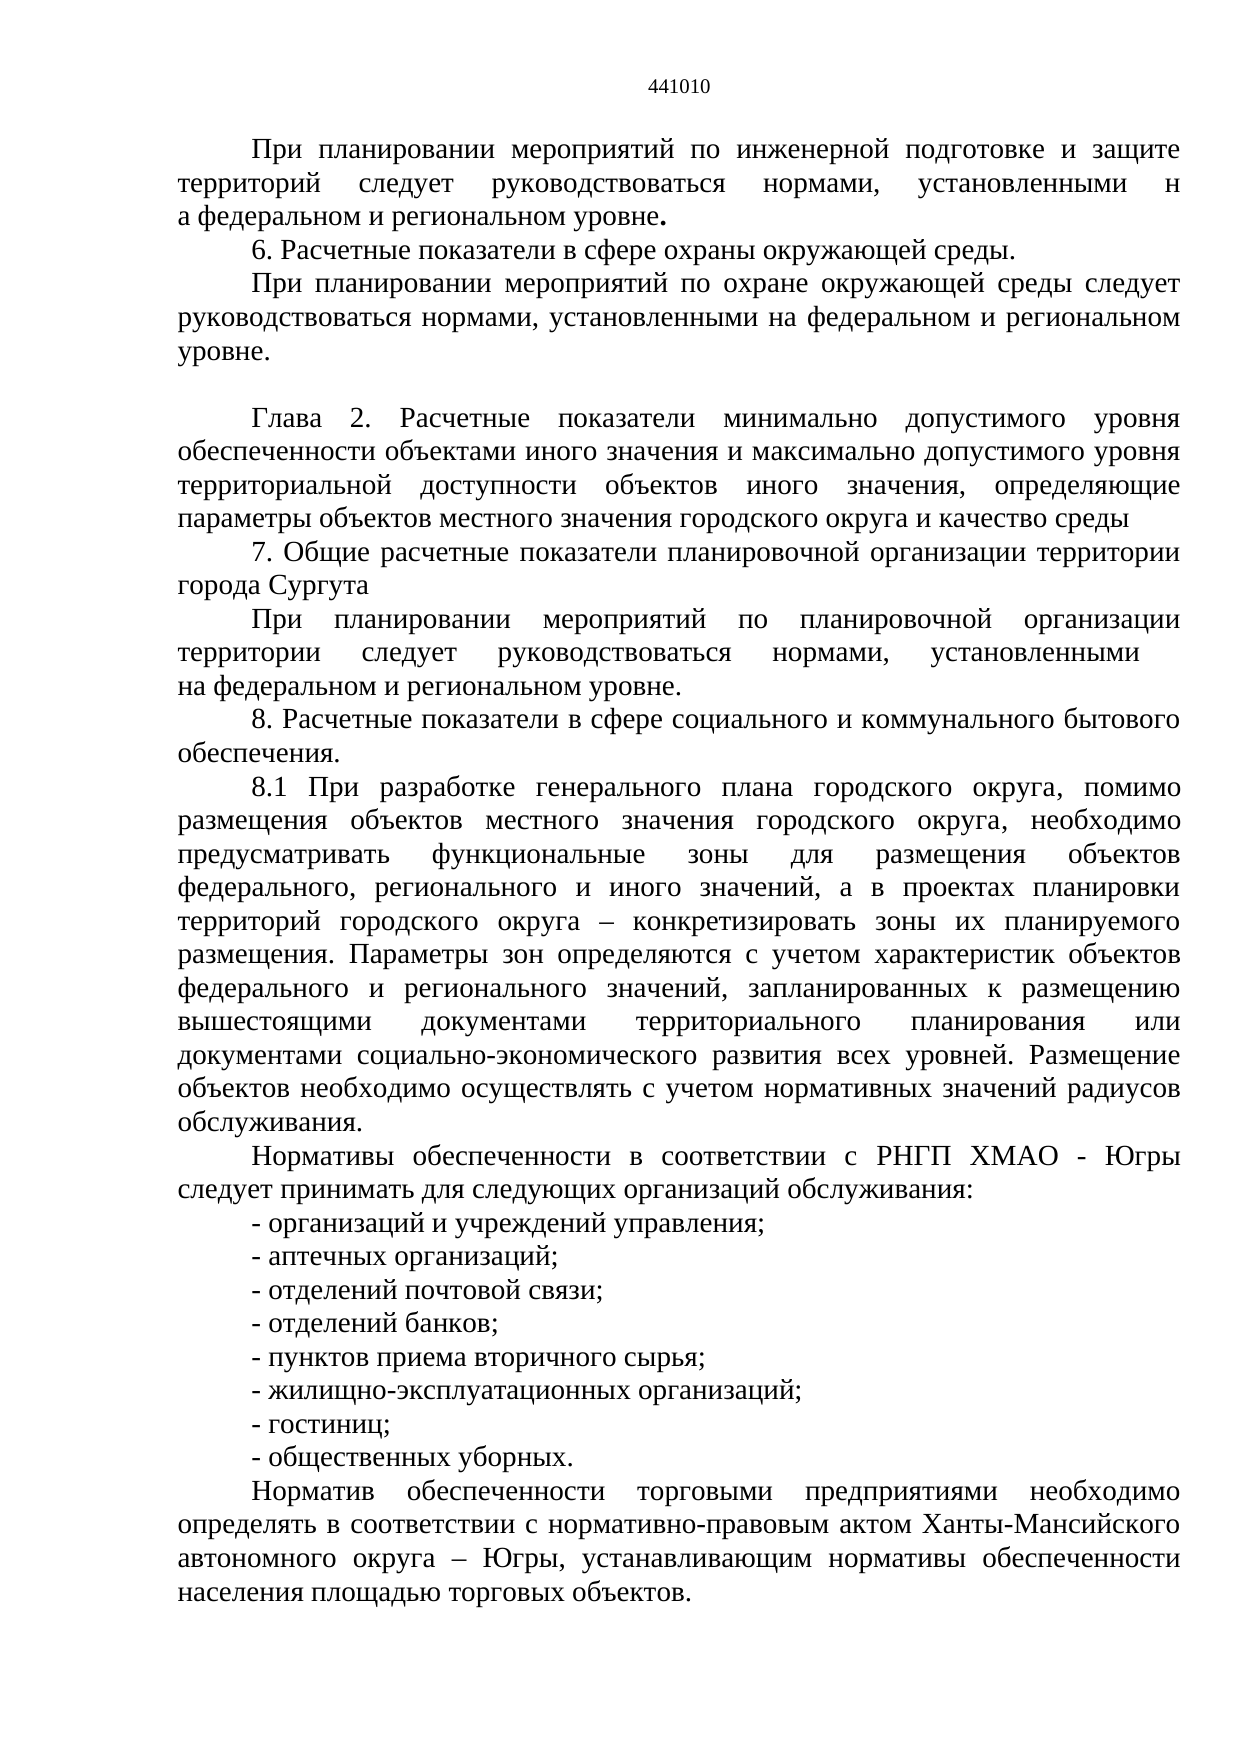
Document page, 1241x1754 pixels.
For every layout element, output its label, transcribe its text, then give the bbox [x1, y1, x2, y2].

text При планировании мероприятий по инженерной подготовке и защите территорий следует руководствоваться нормами, установленными н а федеральном и региональном уровне. [177, 131, 1181, 232]
list - жилищно-эксплуатационных организаций; [177, 1372, 1181, 1406]
text 8. Расчетные показатели в сфере социального и коммунального бытового обеспечения. [177, 702, 1181, 769]
list - отделений банков; [177, 1305, 1181, 1339]
list - организаций и учреждений управления; [177, 1205, 1181, 1238]
text Глава 2. Расчетные показатели минимально допустимого уровня обеспеченности объектами иного значения и максимально допустимого уровня территориальной доступности объектов иного значения, определяющие параметры объектов местного значения городского округа и качество среды [177, 400, 1181, 534]
list - отделений почтовой связи; [177, 1272, 1181, 1305]
text Нормативы обеспеченности в соответствии с РНГП ХМАО - Югры следует принимать для следующих организаций обслуживания: [177, 1138, 1181, 1205]
text При планировании мероприятий по охране окружающей среды следует руководствоваться нормами, установленными на федеральном и региональном уровне. [177, 266, 1181, 366]
text 6. Расчетные показатели в сфере охраны окружающей среды. [177, 232, 1181, 266]
text 8.1 При разработке генерального плана городского округа, помимо размещения объектов местного значения городского округа, необходимо предусматривать функциональные зоны для размещения объектов федерального, регионального и иного значений, а в проектах планировки территорий городского округа – конкретизировать зоны их планируемого размещения. Параметры зон определяются с учетом характеристик объектов федерального и регионального значений, запланированных к размещению вышестоящими документами территориального планирования или документами социально-экономического развития всех уровней. Размещение объектов необходимо осуществлять с учетом нормативных значений радиусов обслуживания. [177, 769, 1181, 1138]
list - гостиниц; [177, 1406, 1181, 1439]
text При планировании мероприятий по планировочной организации территории следует руководствоваться нормами, установленными на федеральном и региональном уровне. [177, 601, 1181, 702]
text 7. Общие расчетные показатели планировочной организации территории города Сургута [177, 534, 1181, 601]
list - аптечных организаций; [177, 1238, 1181, 1272]
text Норматив обеспеченности торговыми предприятиями необходимо определять в соответствии с нормативно-правовым актом Ханты-Мансийского автономного округа – Югры, устанавливающим нормативы обеспеченности населения площадью торговых объектов. [177, 1473, 1181, 1607]
list - пунктов приема вторичного сырья; [177, 1339, 1181, 1372]
list - общественных уборных. [177, 1439, 1181, 1473]
